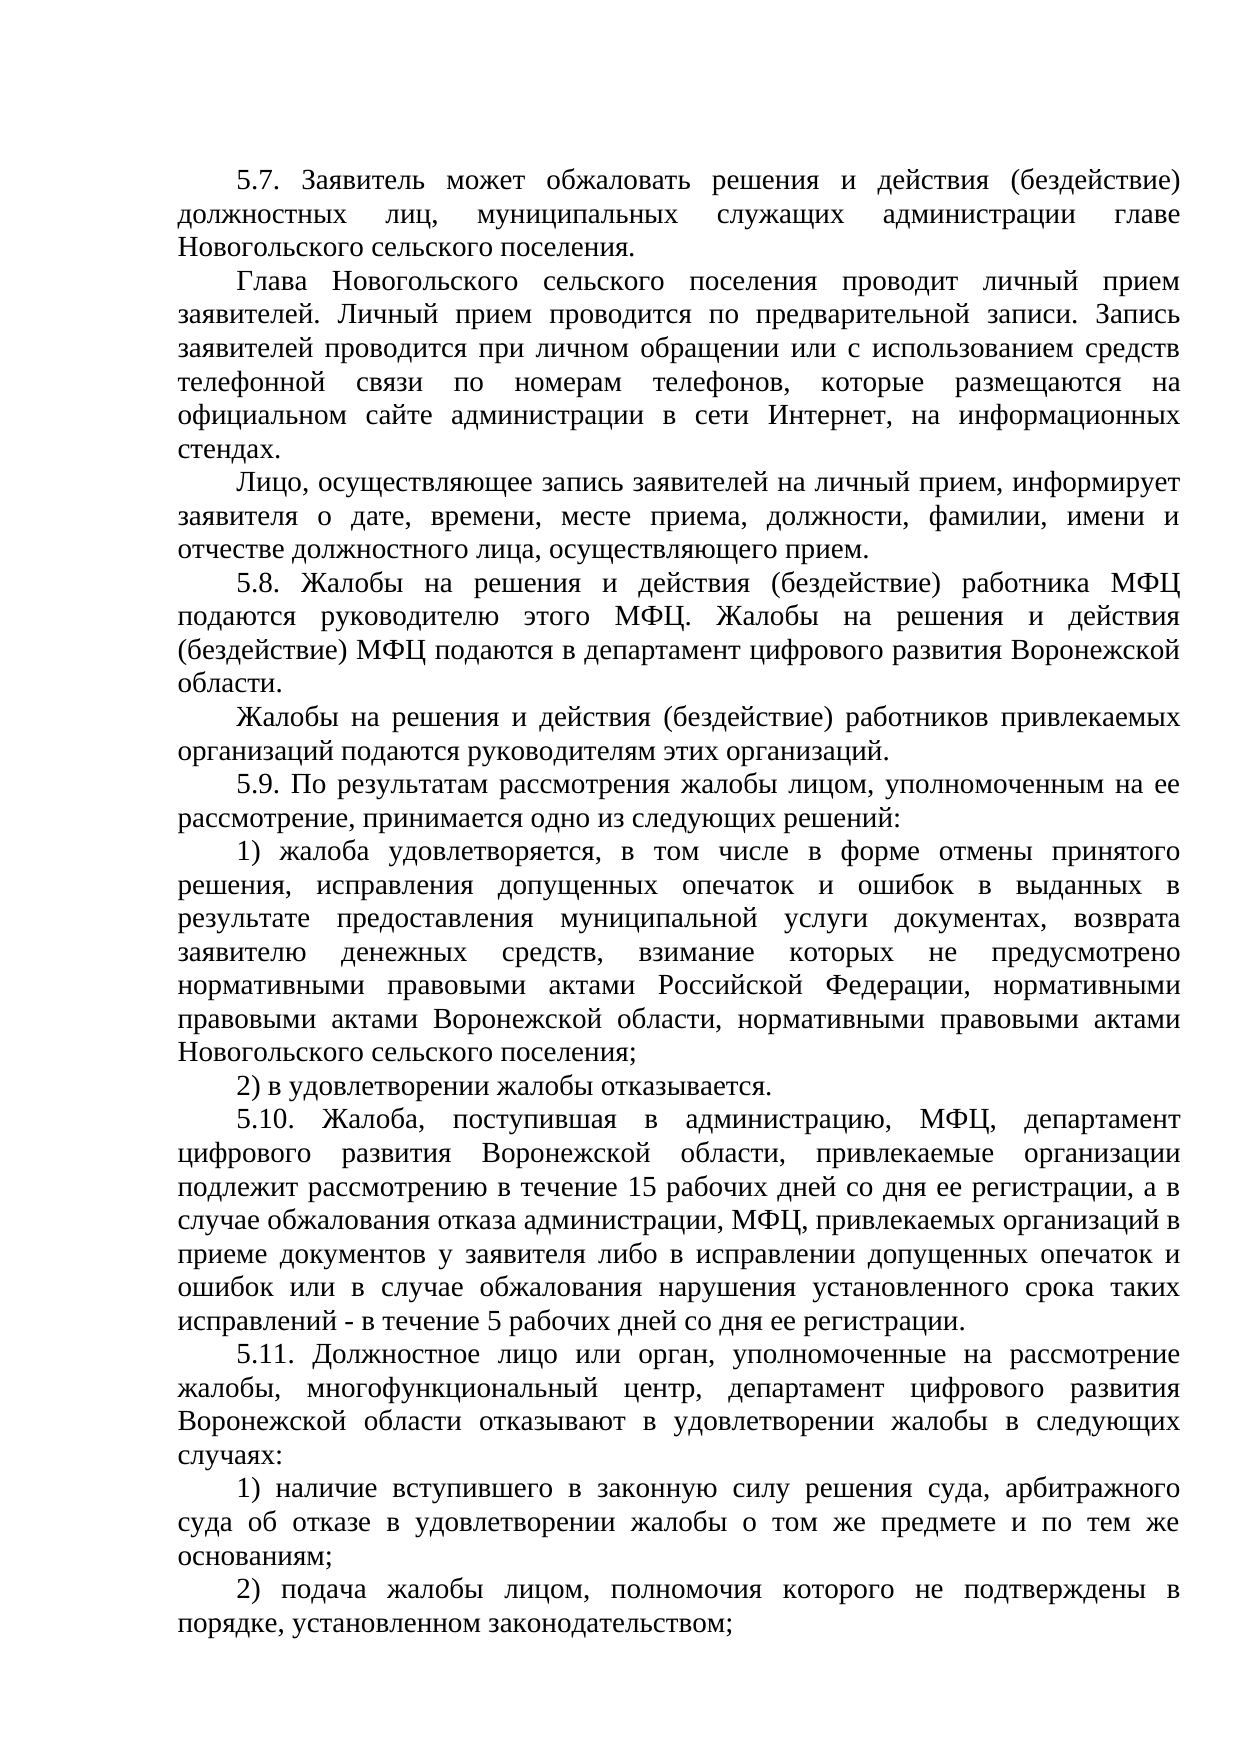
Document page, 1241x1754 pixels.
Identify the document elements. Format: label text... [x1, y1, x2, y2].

text 2) подача жалобы лицом, полномочия которого не подтверждены в порядке, установленном законодательством; [177, 1571, 1181, 1638]
text 2) в удовлетворении жалобы отказывается. [177, 1068, 1181, 1102]
text 1) наличие вступившего в законную силу решения суда, арбитражного суда об отказе в удовлетворении жалобы о том же предмете и по тем же основаниям; [177, 1471, 1181, 1571]
text 5.9. По результатам рассмотрения жалобы лицом, уполномоченным на ее рассмотрение, принимается одно из следующих решений: [177, 766, 1181, 833]
text Глава Новогольского сельского поселения проводит личный прием заявителей. Личный прием проводится по предварительной записи. Запись заявителей проводится при личном обращении или с использованием средств телефонной связи по номерам телефонов, которые размещаются на официальном сайте администрации в сети Интернет, на информационных стендах. [177, 263, 1181, 464]
text Жалобы на решения и действия (бездействие) работников привлекаемых организаций подаются руководителям этих организаций. [177, 699, 1181, 766]
text 5.11. Должностное лицо или орган, уполномоченные на рассмотрение жалобы, многофункциональный центр, департамент цифрового развития Воронежской области отказывают в удовлетворении жалобы в следующих случаях: [177, 1336, 1181, 1471]
text 5.7. Заявитель может обжаловать решения и действия (бездействие) должностных лиц, муниципальных служащих администрации главе Новогольского сельского поселения. [177, 162, 1181, 263]
text 1) жалоба удовлетворяется, в том числе в форме отмены принятого решения, исправления допущенных опечаток и ошибок в выданных в результате предоставления муниципальной услуги документах, возврата заявителю денежных средств, взимание которых не предусмотрено нормативными правовыми актами Российской Федерации, нормативными правовыми актами Воронежской области, нормативными правовыми актами Новогольского сельского поселения; [177, 833, 1181, 1068]
text 5.10. Жалоба, поступившая в администрацию, МФЦ, департамент цифрового развития Воронежской области, привлекаемые организации подлежит рассмотрению в течение 15 рабочих дней со дня ее регистрации, а в случае обжалования отказа администрации, МФЦ, привлекаемых организаций в приеме документов у заявителя либо в исправлении допущенных опечаток и ошибок или в случае обжалования нарушения установленного срока таких исправлений - в течение 5 рабочих дней со дня ее регистрации. [177, 1102, 1181, 1336]
text Лицо, осуществляющее запись заявителей на личный прием, информирует заявителя о дате, времени, месте приема, должности, фамилии, имени и отчестве должностного лица, осуществляющего прием. [177, 464, 1181, 565]
text 5.8. Жалобы на решения и действия (бездействие) работника МФЦ подаются руководителю этого МФЦ. Жалобы на решения и действия (бездействие) МФЦ подаются в департамент цифрового развития Воронежской области. [177, 565, 1181, 699]
